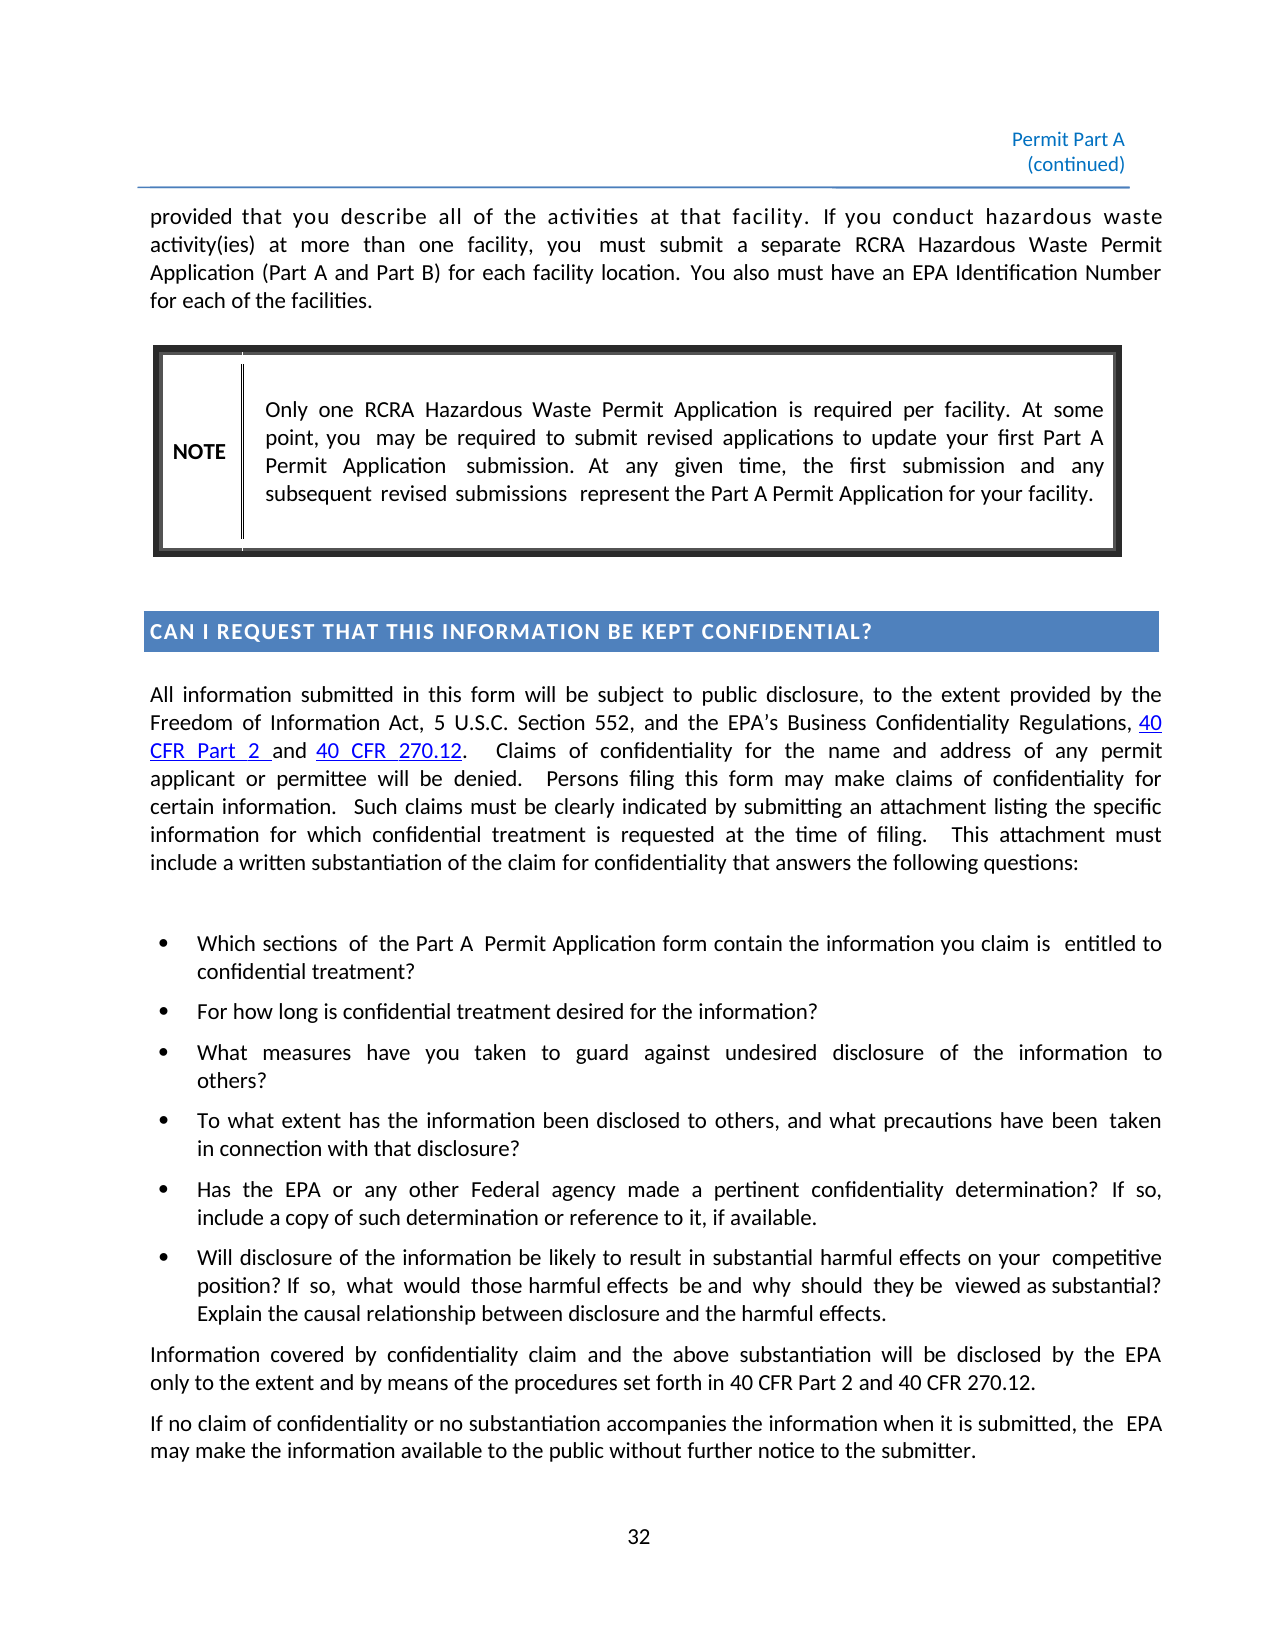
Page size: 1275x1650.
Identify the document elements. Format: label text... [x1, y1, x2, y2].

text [150, 202, 1162, 314]
table_header NOTE [163, 355, 242, 548]
text Information covered by confidentiality claim and the above substantiation will be disclosed by the EPA only to the extent and by means of the procedures set forth in 40 CFR Part 2 and 40 CFR 270.12. [150, 1340, 1162, 1396]
text If no claim of confidentiality or no substantiation accompanies the information when it is submitted, the EPA may make the information available to the public without further notice to the submitter. [150, 1409, 1162, 1465]
subtitle Can I Request That This Information Be Kept Confidential? [150, 618, 1153, 645]
text All information submitted in this form will be subject to public disclosure, to the extent provided by the Freedom of Information Act, 5 U.S.C. Section 552, and the EPA’s Business Confidentiality Regulations, 40 CFR Part 2 and 40 CFR 270.12. Claims of confidentiality for the name and address of any permit applicant or permittee will be denied. Persons filing this form may make claims of confidentiality for certain information. Such claims must be clearly indicated by submitting an attachment listing the specific information for which confidential treatment is requested at the time of filing. This attachment must include a written substantiation of the claim for confidentiality that answers the following questions: [150, 680, 1162, 876]
list Which sections of the Part A Permit Application form contain the information you claim is entitled to confidential treatment? [159, 929, 1162, 985]
list What measures have you taken to guard against undesired disclosure of the information to others? [159, 1038, 1162, 1094]
list Has the EPA or any other Federal agency made a pertinent confidentiality determination? If so, include a copy of such determination or reference to it, if available. [159, 1175, 1162, 1231]
list To what extent has the information been disclosed to others, and what precautions have been taken in connection with that disclosure? [159, 1106, 1162, 1162]
list For how long is confidential treatment desired for the information? [159, 997, 1162, 1025]
table_header Only one RCRA Hazardous Waste Permit Application is required per facility. At some point, you may be required to submit revised applications to update your first Part A Permit Application submission. At any given time, the first submission and any subsequent revised submissions represent the Part A Permit Application for your facility. [242, 353, 1113, 548]
list Will disclosure of the information be likely to result in substantial harmful effects on your competitive position? If so, what would those harmful effects be and why should they be viewed as substantial? Explain the causal relationship between disclosure and the harmful effects. [159, 1243, 1162, 1328]
